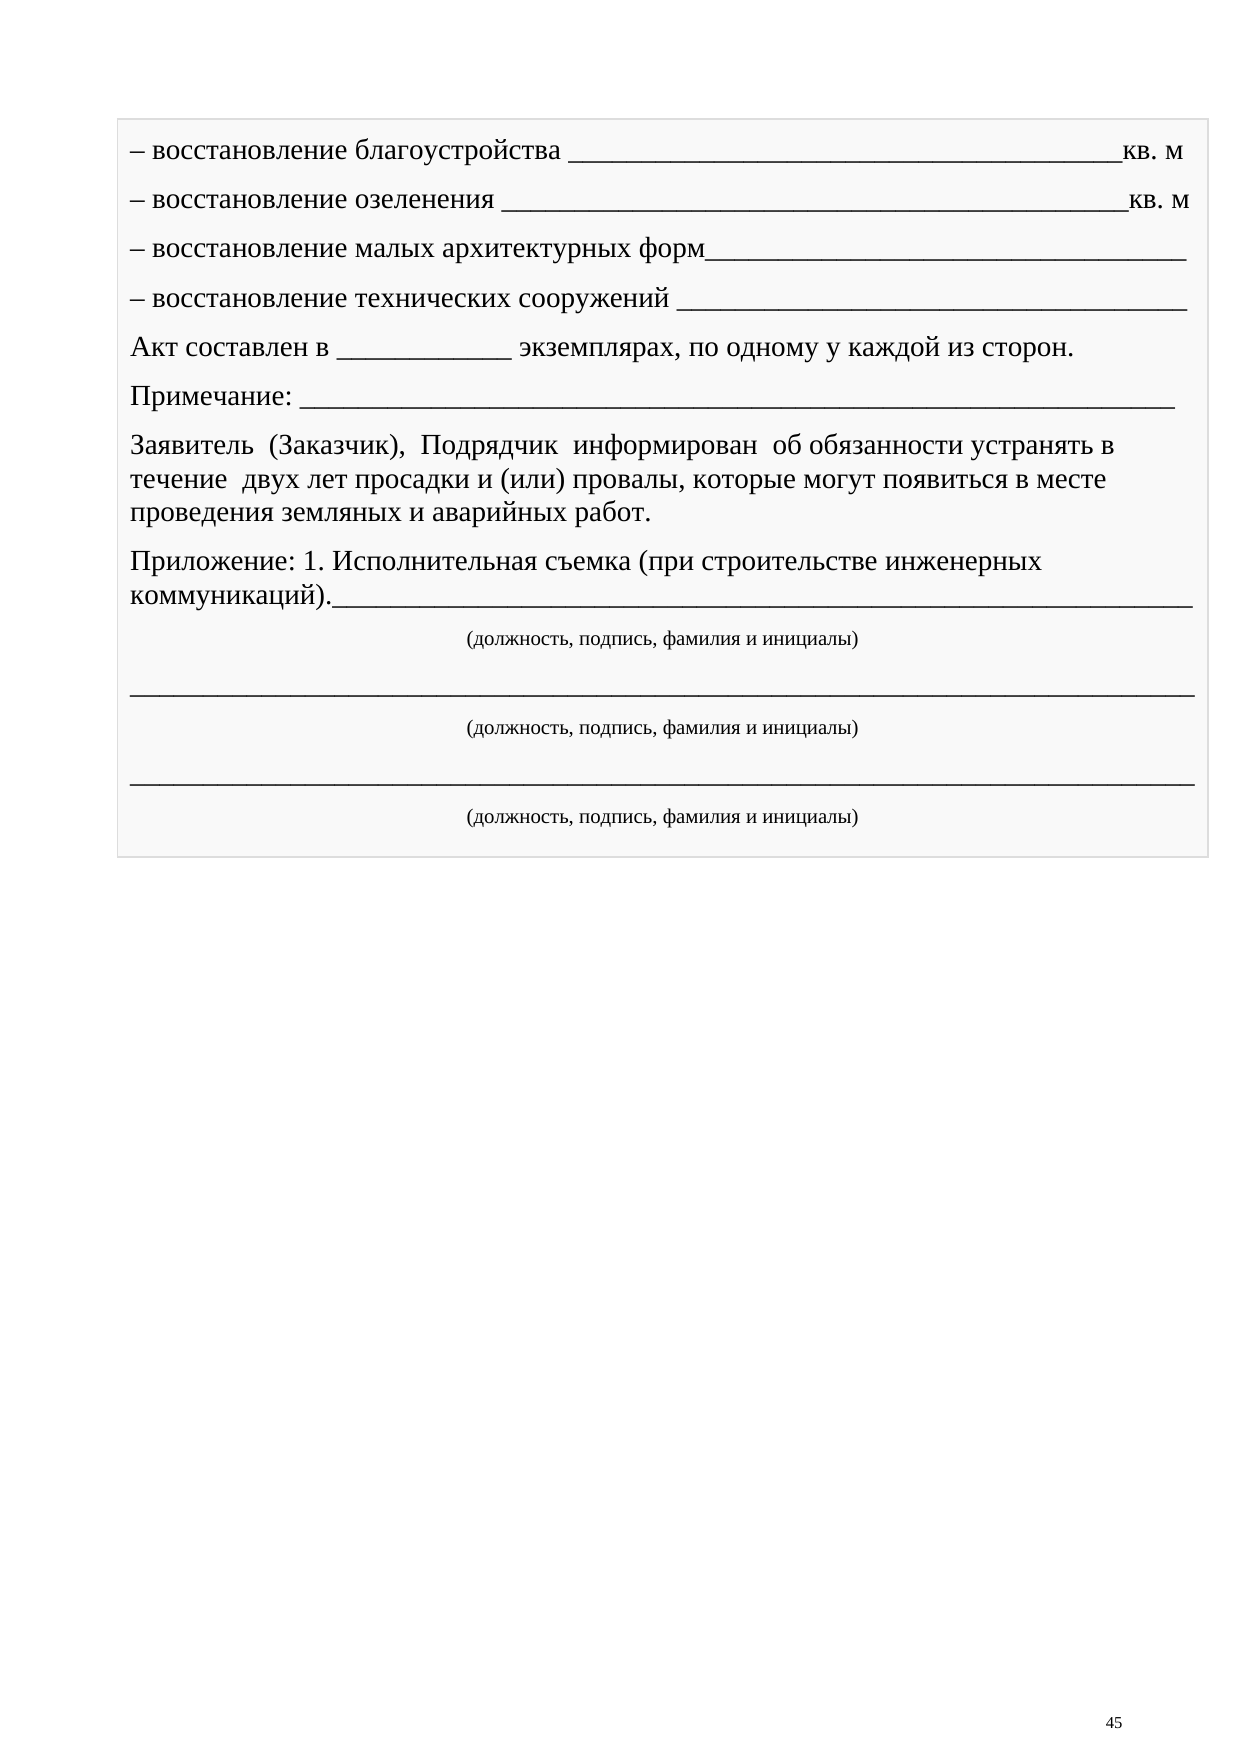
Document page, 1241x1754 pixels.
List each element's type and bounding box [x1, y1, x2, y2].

table_header [118, 120, 1207, 856]
